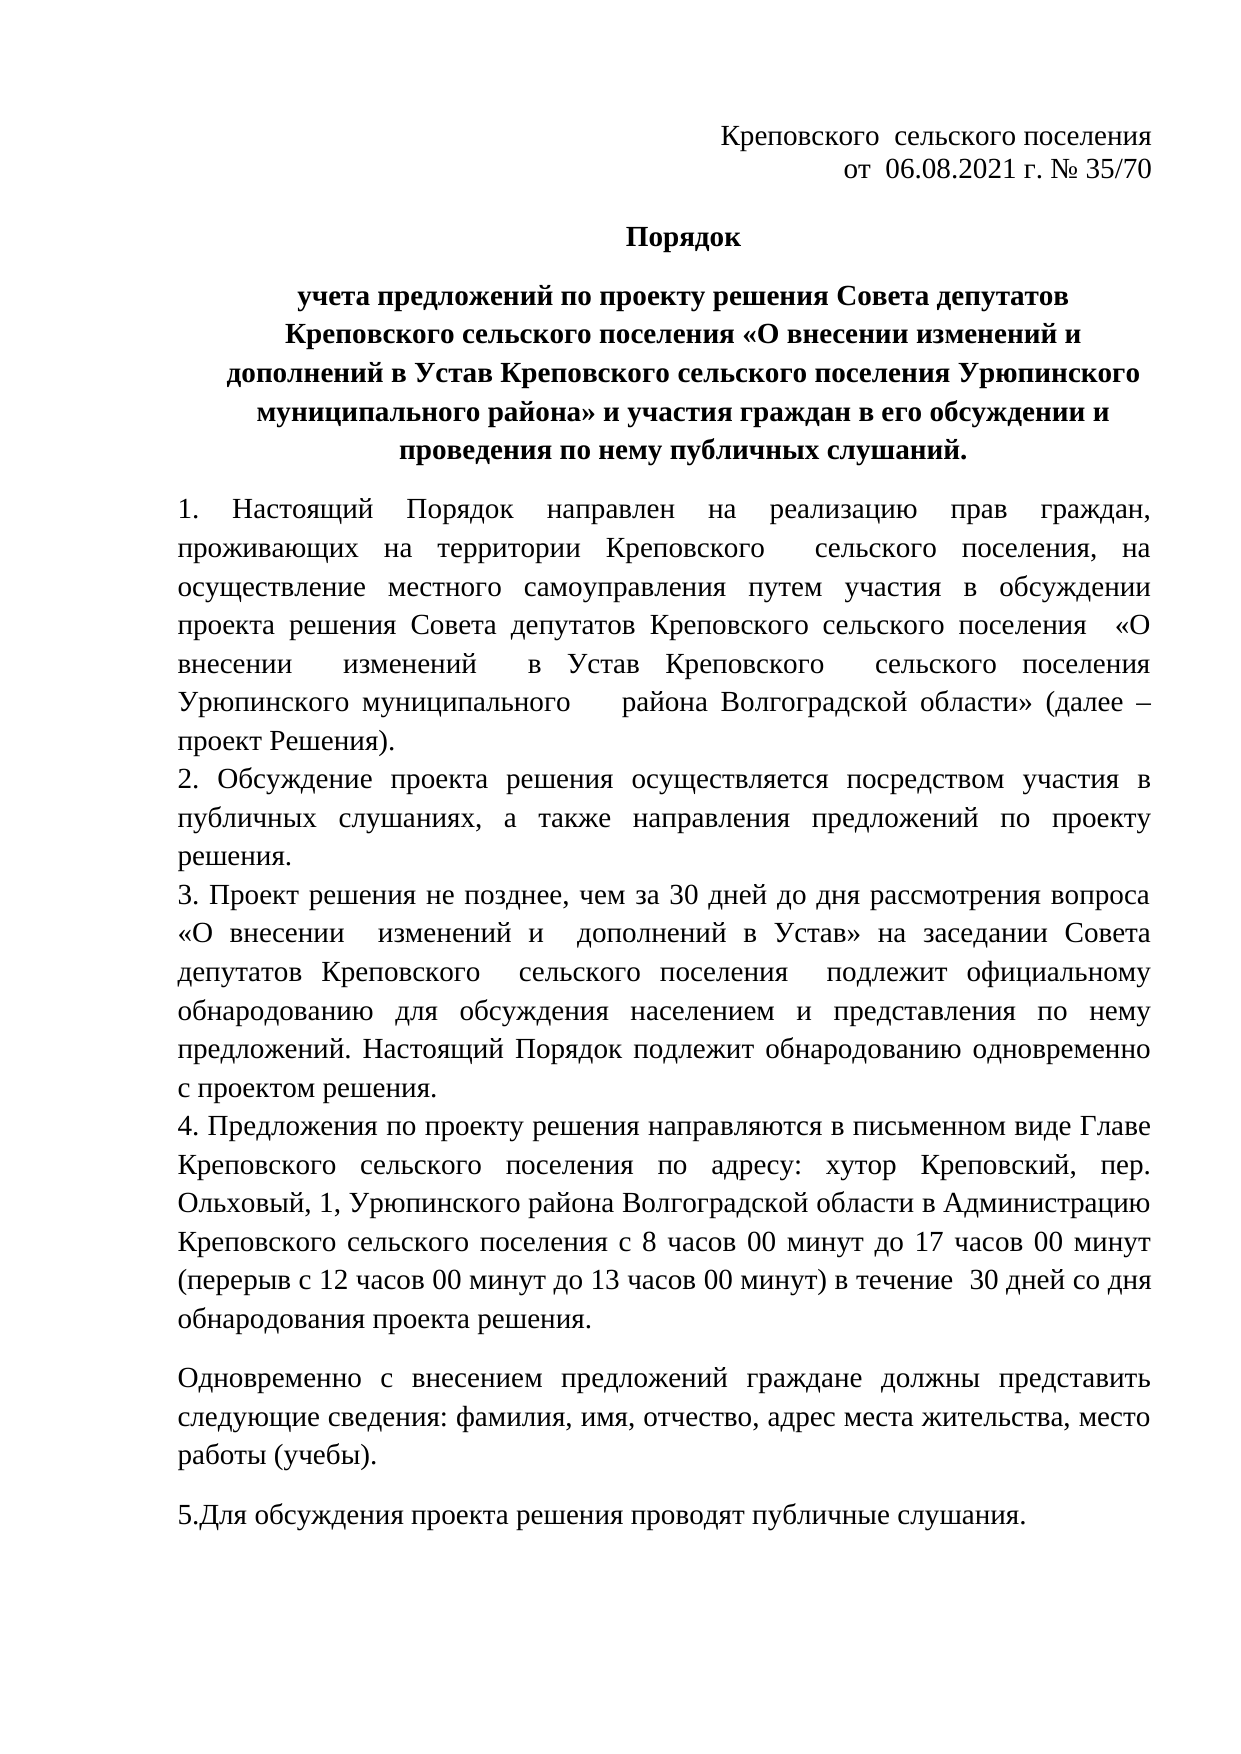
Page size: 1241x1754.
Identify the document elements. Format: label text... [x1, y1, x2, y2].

text от 06.08.2021 г. № 35/70 [177, 152, 1152, 185]
text 5.Для обсуждения проекта решения проводят публичные слушания. [177, 1497, 1152, 1530]
text 3. Проект решения не позднее, чем за 30 дней до дня рассмотрения вопроса «О внесении изменений и дополнений в Устав» на заседании Совета депутатов Креповского сельского поселения подлежит официальному обнародованию для обсуждения населением и представления по нему предложений. Настоящий Порядок подлежит обнародованию одновременно с проектом решения. [177, 877, 1152, 1103]
text Креповского сельского поселения [177, 118, 1152, 152]
text Порядок [215, 219, 1152, 252]
text учета предложений по проекту решения Совета депутатов Креповского сельского поселения «О внесении изменений и дополнений в Устав Креповского сельского поселения Урюпинского муниципального района» и участия граждан в его обсуждении и проведения по нему публичных слушаний. [215, 278, 1152, 466]
text 4. Предложения по проекту решения направляются в письменном виде Главе Креповского сельского поселения по адресу: хутор Креповский, пер. Ольховый, 1, Урюпинского района Волгоградской области в Администрацию Креповского сельского поселения с 8 часов 00 минут до 17 часов 00 минут (перерыв с 12 часов 00 минут до 13 часов 00 минут) в течение 30 дней со дня обнародования проекта решения. [177, 1108, 1152, 1334]
text 1. Настоящий Порядок направлен на реализацию прав граждан, проживающих на территории Креповского сельского поселения, на осуществление местного самоуправления путем участия в обсуждении проекта решения Совета депутатов Креповского сельского поселения «О внесении изменений в Устав Креповского сельского поселения Урюпинского муниципального района Волгоградской области» (далее – проект Решения). [177, 492, 1152, 756]
text 2. Обсуждение проекта решения осуществляется посредством участия в публичных слушаниях, а также направления предложений по проекту решения. [177, 761, 1152, 872]
text Одновременно с внесением предложений граждане должны представить следующие сведения: фамилия, имя, отчество, адрес места жительства, место работы (учебы). [177, 1360, 1152, 1471]
